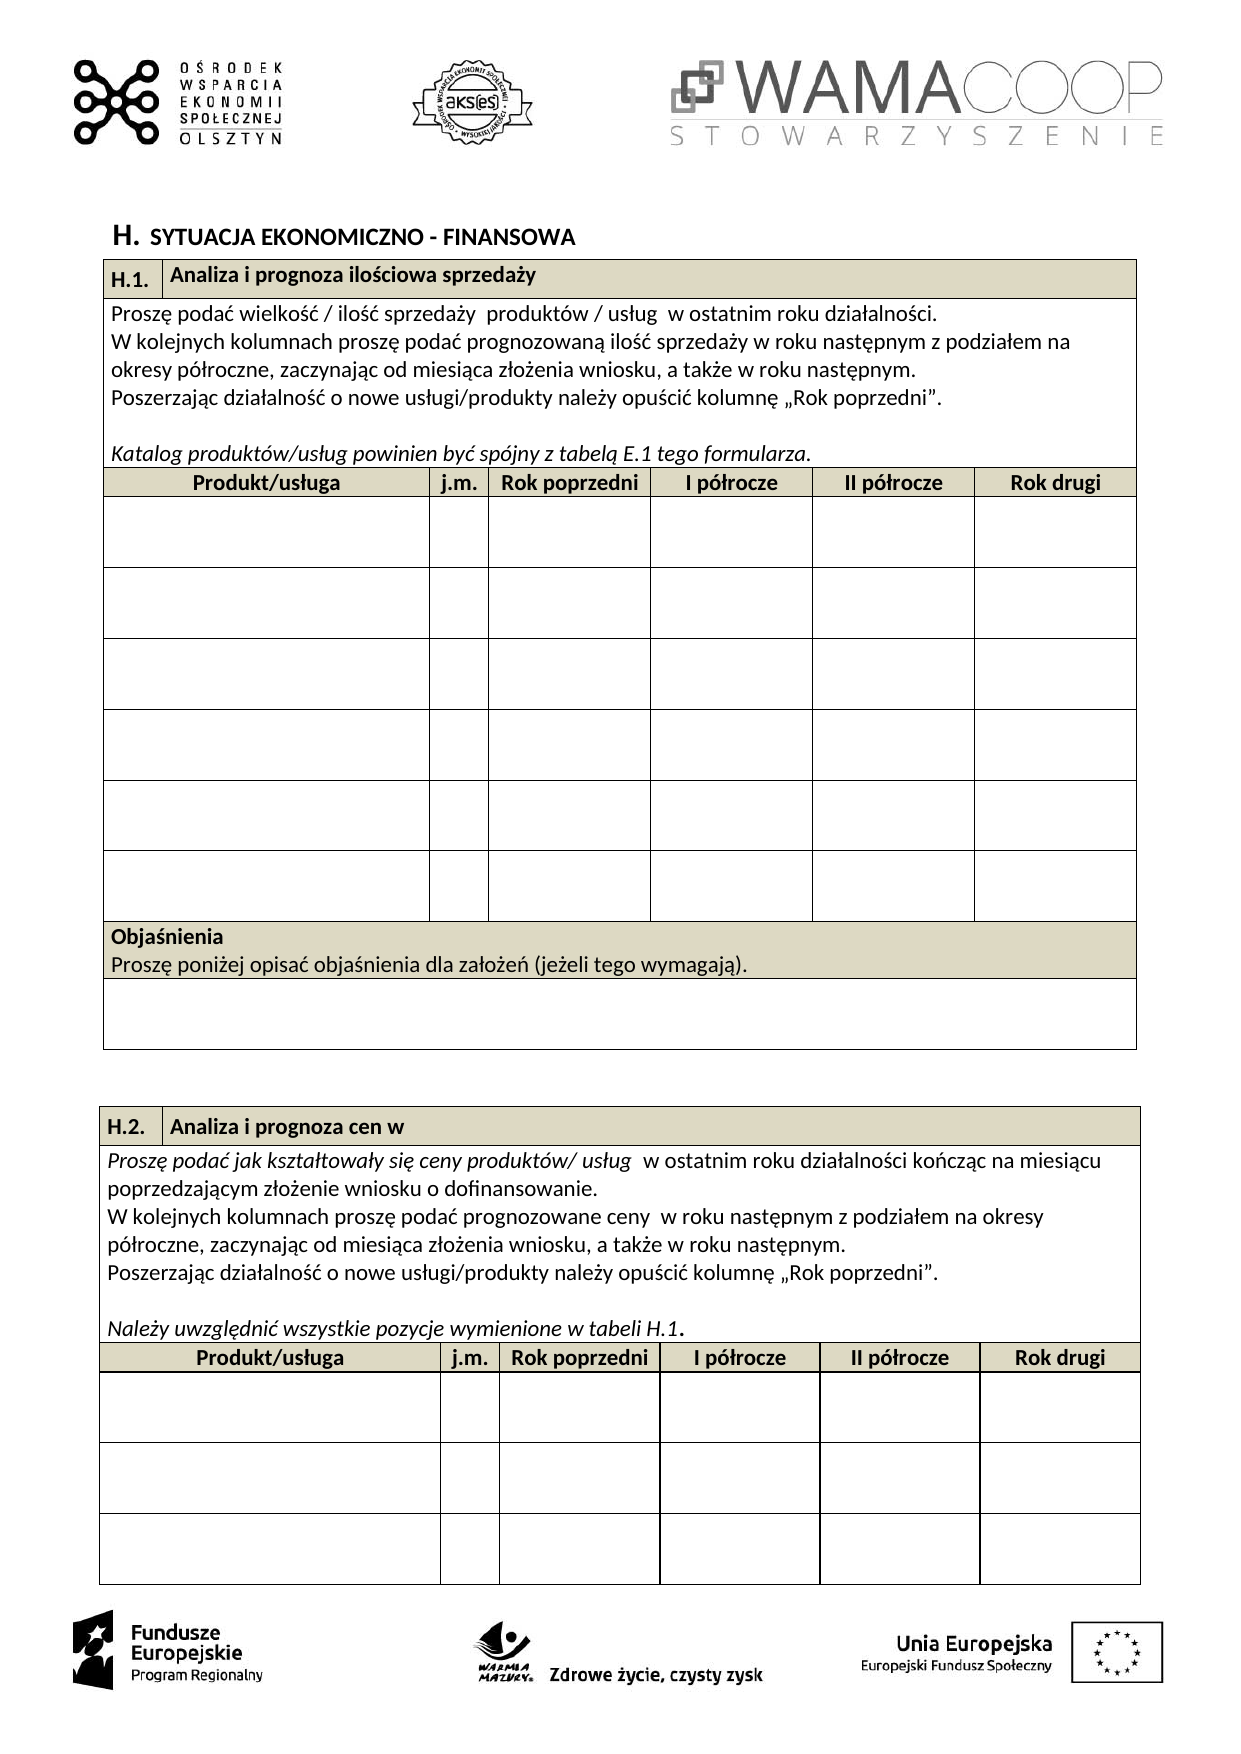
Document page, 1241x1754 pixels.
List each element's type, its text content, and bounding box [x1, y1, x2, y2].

table_cell [813, 781, 974, 850]
table_cell [430, 781, 488, 850]
table_cell [489, 568, 650, 638]
table_cell [651, 497, 812, 567]
table_cell [651, 639, 812, 709]
table_cell Proszę podać jak kształtowały się ceny produktów/ usług w ostatnim roku działalności kończąc na miesiącu poprzedzającym złożenie wniosku o dofinansowanie. W kolejnych kolumnach proszę podać prognozowane ceny w roku następnym z podziałem na okresy półroczne, zaczynając od miesiąca złożenia wniosku, a także w roku następnym. Poszerzając działalność o nowe usługi/produkty należy opuścić kolumnę „Rok poprzedni”. Należy uwzględnić wszystkie pozycje wymienione w tabeli H.1. [100, 1146, 1140, 1342]
table_cell Produkt/usługa [104, 468, 429, 496]
table_cell Proszę podać wielkość / ilość sprzedaży produktów / usług w ostatnim roku działalności. W kolejnych kolumnach proszę podać prognozowaną ilość sprzedaży w roku następnym z podziałem na okresy półroczne, zaczynając od miesiąca złożenia wniosku, a także w roku następnym. Poszerzając działalność o nowe usługi/produkty należy opuścić kolumnę „Rok poprzedni”. Katalog produktów/usług powinien być spójny z tabelą E.1 tego formularza. [104, 299, 1136, 467]
table_cell [104, 979, 1136, 1049]
table_cell Rok drugi [975, 468, 1136, 496]
table_cell [813, 710, 974, 779]
table_cell [813, 568, 974, 638]
table_cell [489, 781, 650, 850]
table_cell [975, 497, 1136, 567]
table_cell [104, 851, 429, 921]
table_cell [981, 1443, 1140, 1513]
table_cell II półrocze [813, 468, 974, 496]
table_cell [661, 1514, 819, 1584]
table_cell [975, 710, 1136, 779]
table_cell [100, 1373, 440, 1442]
table_cell [981, 1514, 1140, 1584]
table_cell [651, 710, 812, 779]
table_cell [441, 1514, 499, 1584]
table_cell [651, 568, 812, 638]
table_cell [441, 1373, 499, 1442]
picture [0, 0, 1237, 1754]
table_cell [104, 710, 429, 779]
table_cell [661, 1443, 819, 1513]
table_cell [821, 1514, 979, 1584]
table_cell Rok drugi [981, 1343, 1140, 1371]
table_header H.1. [104, 260, 162, 298]
table_cell Rok poprzedni [500, 1343, 659, 1371]
table_cell j.m. [441, 1343, 499, 1371]
table_cell [430, 568, 488, 638]
table_cell [430, 851, 488, 921]
table_cell [813, 851, 974, 921]
table_cell Rok poprzedni [489, 468, 650, 496]
table_cell [813, 639, 974, 709]
table_cell [975, 639, 1136, 709]
table_cell [500, 1373, 659, 1442]
table_cell [821, 1443, 979, 1513]
table_cell [500, 1514, 659, 1584]
table_cell [104, 781, 429, 850]
table_cell I półrocze [651, 468, 812, 496]
table_cell [489, 639, 650, 709]
table_cell I półrocze [661, 1343, 819, 1371]
list SYTUACJA EKONOMICZNO - FINANSOWA [112, 215, 1165, 253]
table_header Analiza i prognoza cen w [163, 1107, 1140, 1145]
table_cell [104, 568, 429, 638]
table_cell [104, 497, 429, 567]
table_cell II półrocze [821, 1343, 979, 1371]
table_cell [821, 1373, 979, 1442]
table_cell [975, 568, 1136, 638]
table_cell j.m. [430, 468, 488, 496]
table_cell [651, 851, 812, 921]
table_cell [489, 851, 650, 921]
table_header Analiza i prognoza ilościowa sprzedaży [163, 260, 1136, 298]
table_cell [100, 1514, 440, 1584]
table_cell [981, 1373, 1140, 1442]
table_cell [500, 1443, 659, 1513]
table_cell [441, 1443, 499, 1513]
table_cell [975, 851, 1136, 921]
table_cell [489, 497, 650, 567]
table_cell [651, 781, 812, 850]
table_cell [975, 781, 1136, 850]
table_cell [430, 639, 488, 709]
table_cell Objaśnienia Proszę poniżej opisać objaśnienia dla założeń (jeżeli tego wymagają). [104, 922, 1136, 978]
table_cell [813, 497, 974, 567]
table_cell [430, 710, 488, 779]
table_cell [430, 497, 488, 567]
table_cell [100, 1443, 440, 1513]
table_cell [489, 710, 650, 779]
table_header H.2. [100, 1107, 162, 1145]
table_cell [104, 639, 429, 709]
table_cell Produkt/usługa [100, 1343, 440, 1371]
table_cell [661, 1373, 819, 1442]
